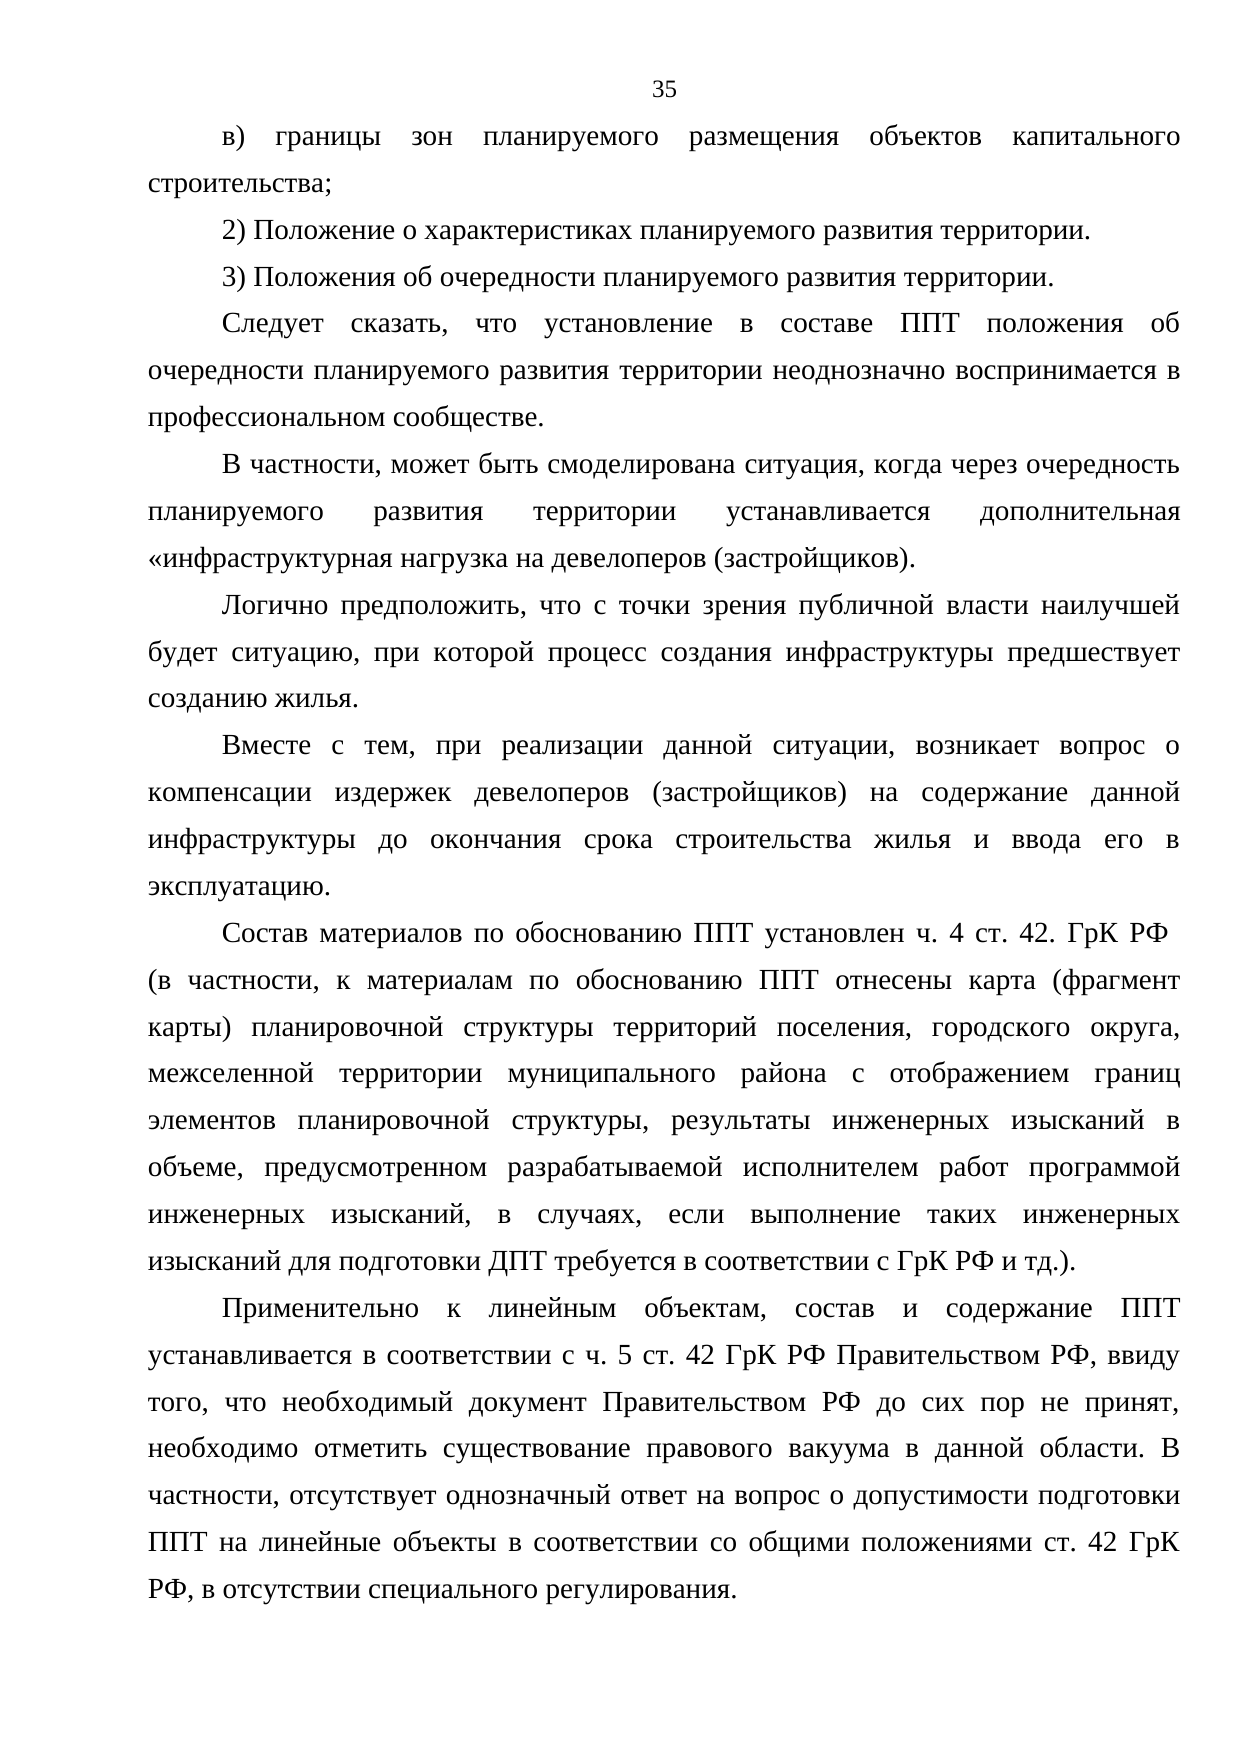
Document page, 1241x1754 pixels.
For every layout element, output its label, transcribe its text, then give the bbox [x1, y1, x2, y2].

text В частности, может быть смоделирована ситуация, когда через очередность планируемого развития территории устанавливается дополнительная «инфраструктурная нагрузка на девелоперов (застройщиков). [148, 446, 1181, 573]
text Состав материалов по обоснованию ППТ установлен ч. 4 ст. 42. ГрК РФ (в частности, к материалам по обоснованию ППТ отнесены карта (фрагмент карты) планировочной структуры территорий поселения, городского округа, межселенной территории муниципального района с отображением границ элементов планировочной структуры, результаты инженерных изысканий в объеме, предусмотренном разрабатываемой исполнителем работ программой инженерных изысканий, в случаях, если выполнение таких инженерных изысканий для подготовки ДПТ требуется в соответствии с ГрК РФ и тд.). [148, 915, 1181, 1277]
text Логично предположить, что с точки зрения публичной власти наилучшей будет ситуацию, при которой процесс создания инфраструктуры предшествует созданию жилья. [148, 587, 1181, 714]
text в) границы зон планируемого размещения объектов капитального строительства; [148, 118, 1181, 198]
text Следует сказать, что установление в составе ППТ положения об очередности планируемого развития территории неоднозначно воспринимается в профессиональном сообществе. [148, 306, 1181, 433]
text Вместе с тем, при реализации данной ситуации, возникает вопрос о компенсации издержек девелоперов (застройщиков) на содержание данной инфраструктуры до окончания срока строительства жилья и ввода его в эксплуатацию. [148, 727, 1181, 902]
text 2) Положение о характеристиках планируемого развития территории. [148, 212, 1181, 245]
text Применительно к линейным объектам, состав и содержание ППТ устанавливается в соответствии с ч. 5 ст. 42 ГрК РФ Правительством РФ, ввиду того, что необходимый документ Правительством РФ до сих пор не принят, необходимо отметить существование правового вакуума в данной области. В частности, отсутствует однозначный ответ на вопрос о допустимости подготовки ППТ на линейные объекты в соответствии со общими положениями ст. 42 ГрК РФ, в отсутствии специального регулирования. [148, 1290, 1181, 1605]
text 3) Положения об очередности планируемого развития территории. [148, 259, 1181, 292]
